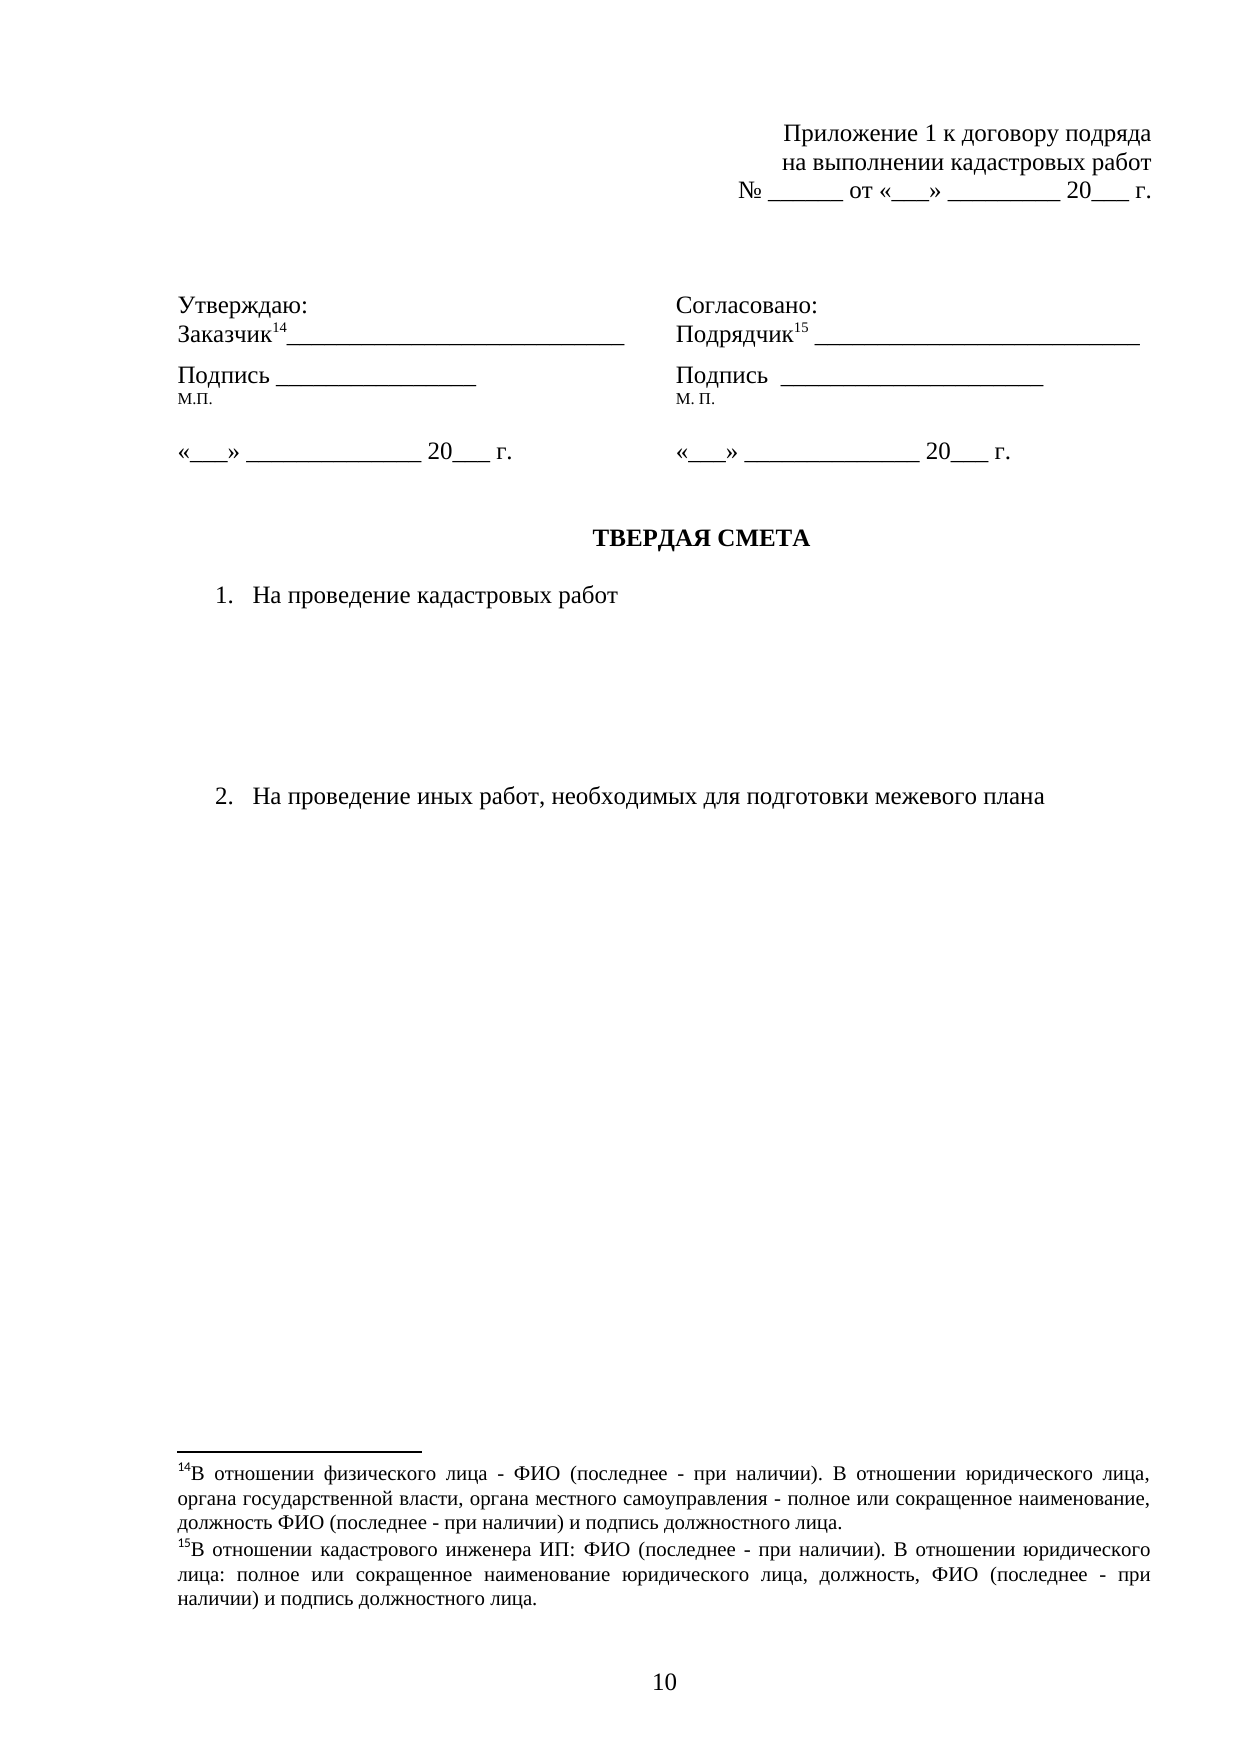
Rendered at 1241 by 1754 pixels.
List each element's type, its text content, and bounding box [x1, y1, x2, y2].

table_cell «___» ______________ 20___ г. [166, 408, 664, 465]
table_cell Подрядчик __________________________ [664, 319, 1163, 360]
table_header Согласовано: [664, 291, 1163, 319]
list На проведение иных работ, необходимых для подготовки межевого плана [215, 781, 1152, 810]
text № ______ от «___» _________ 20___ г. [177, 176, 1152, 204]
text ТВЕРДАЯ СМЕТА [177, 523, 1152, 551]
text Приложение 1 к договору подряда [177, 118, 1152, 147]
table_cell Заказчик___________________________ [166, 319, 664, 360]
table_header Утверждаю: [166, 291, 664, 319]
table_cell «___» ______________ 20___ г. [664, 408, 1163, 465]
table_cell Подпись _____________________ М. П. [664, 360, 1163, 408]
list На проведение кадастровых работ [215, 580, 1152, 609]
text на выполнении кадастровых работ [177, 147, 1152, 176]
table_cell Подпись ________________ М.П. [166, 360, 664, 408]
